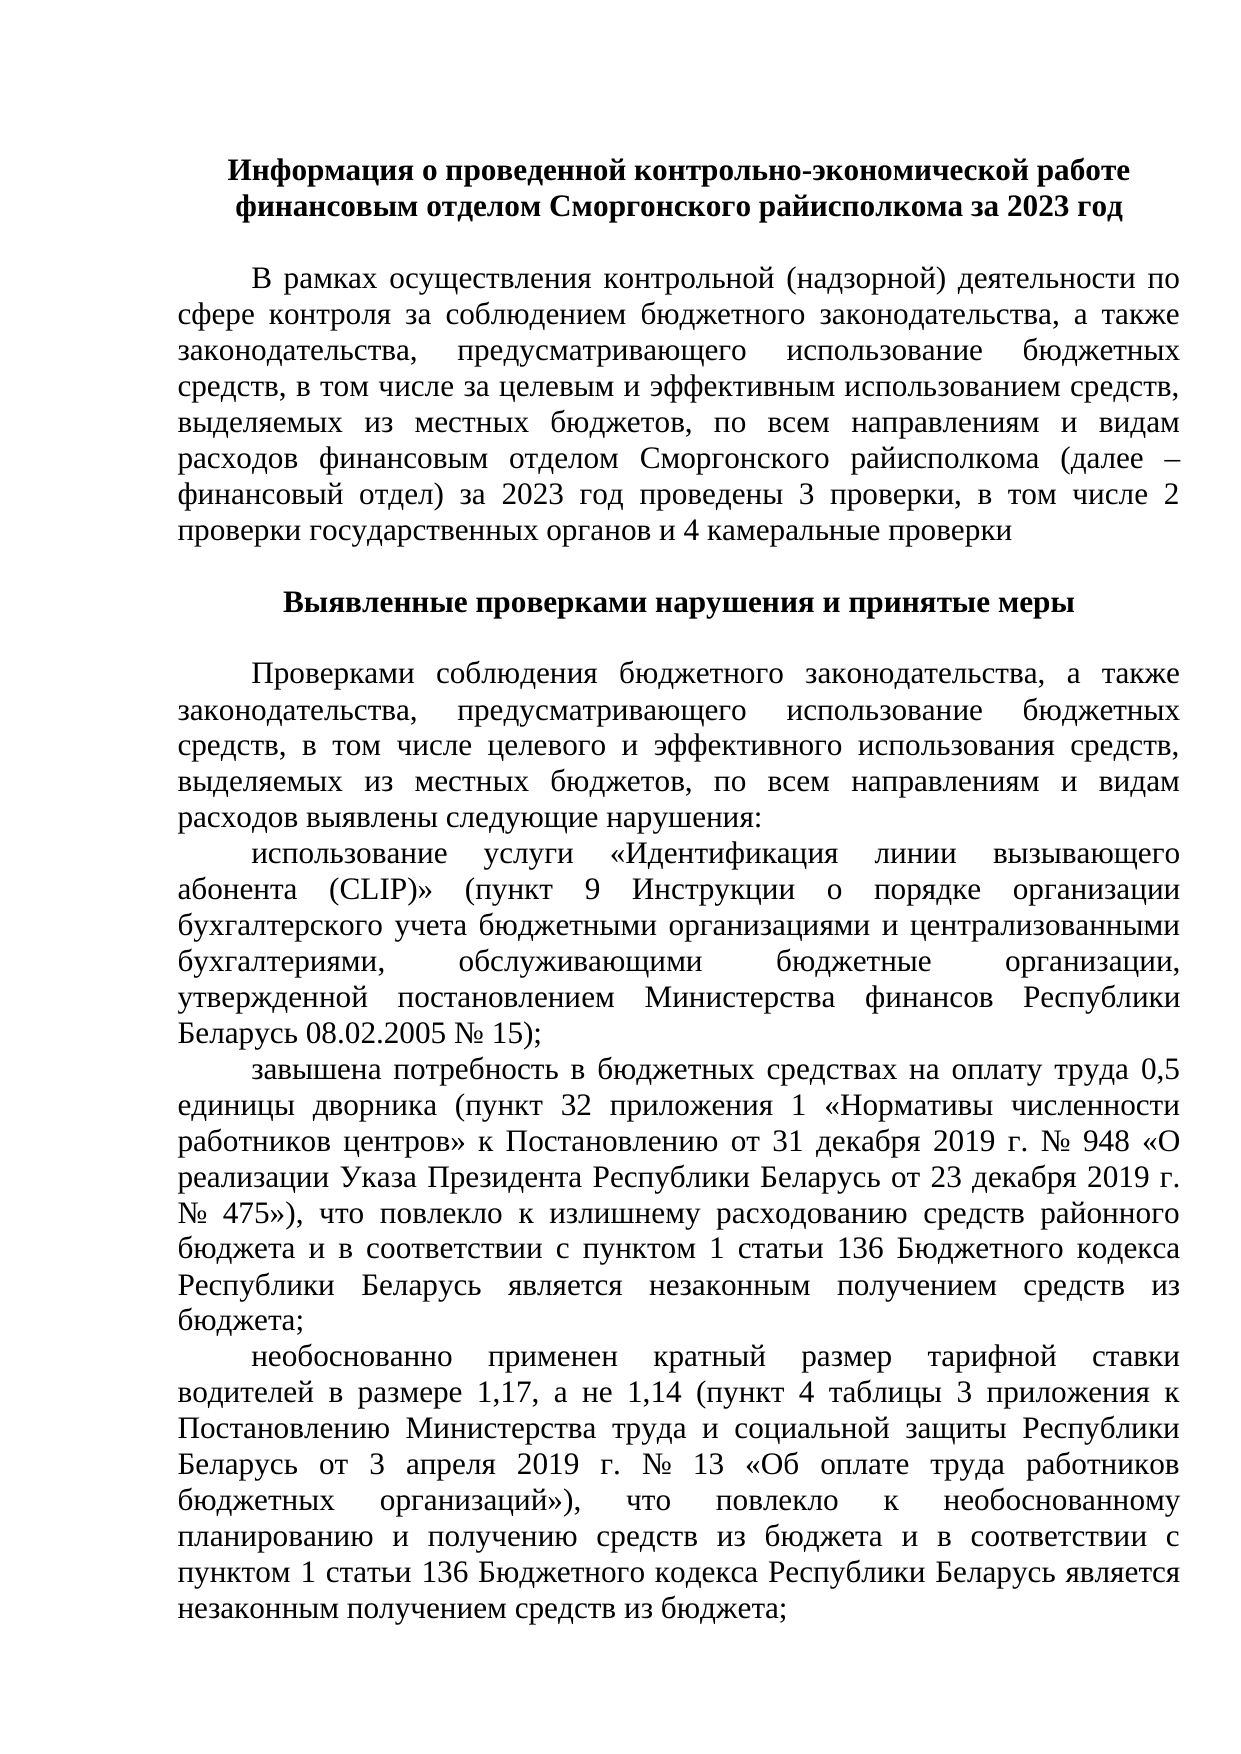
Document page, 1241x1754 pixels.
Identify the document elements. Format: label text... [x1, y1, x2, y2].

text Информация о проведенной контрольно-экономической работе финансовым отделом Сморгонского райисполкома за 2023 год [177, 152, 1181, 223]
text необоснованно применен кратный размер тарифной ставки водителей в размере 1,17, а не 1,14 (пункт 4 таблицы 3 приложения к Постановлению Министерства труда и социальной защиты Республики Беларусь от 3 апреля 2019 г. № 13 «Об оплате труда работников бюджетных организаций»), что повлекло к необоснованному планированию и получению средств из бюджета и в соответствии с пунктом 1 статьи 136 Бюджетного кодекса Республики Беларусь является незаконным получением средств из бюджета; [177, 1338, 1181, 1625]
text В рамках осуществления контрольной (надзорной) деятельности по сфере контроля за соблюдением бюджетного законодательства, а также законодательства, предусматривающего использование бюджетных средств, в том числе за целевым и эффективным использованием средств, выделяемых из местных бюджетов, по всем направлениям и видам расходов финансовым отделом Сморгонского райисполкома (далее – финансовый отдел) за 2023 год проведены 3 проверки, в том числе 2 проверки государственных органов и 4 камеральные проверки [177, 259, 1181, 547]
text использование услуги «Идентификация линии вызывающего абонента (CLIP)» (пункт 9 Инструкции о порядке организации бухгалтерского учета бюджетными организациями и централизованными бухгалтериями, обслуживающими бюджетные организации, утвержденной постановлением Министерства финансов Республики Беларусь 08.02.2005 № 15); [177, 834, 1181, 1050]
text завышена потребность в бюджетных средствах на оплату труда 0,5 единицы дворника (пункт 32 приложения 1 «Нормативы численности работников центров» к Постановлению от 31 декабря 2019 г. № 948 «О реализации Указа Президента Республики Беларусь от 23 декабря 2019 г. № 475»), что повлекло к излишнему расходованию средств районного бюджета и в соответствии с пунктом 1 статьи 136 Бюджетного кодекса Республики Беларусь является незаконным получением средств из бюджета; [177, 1050, 1181, 1338]
text Проверками соблюдения бюджетного законодательства, а также законодательства, предусматривающего использование бюджетных средств, в том числе целевого и эффективного использования средств, выделяемых из местных бюджетов, по всем направлениям и видам расходов выявлены следующие нарушения: [177, 655, 1181, 834]
text Выявленные проверками нарушения и принятые меры [177, 583, 1181, 619]
